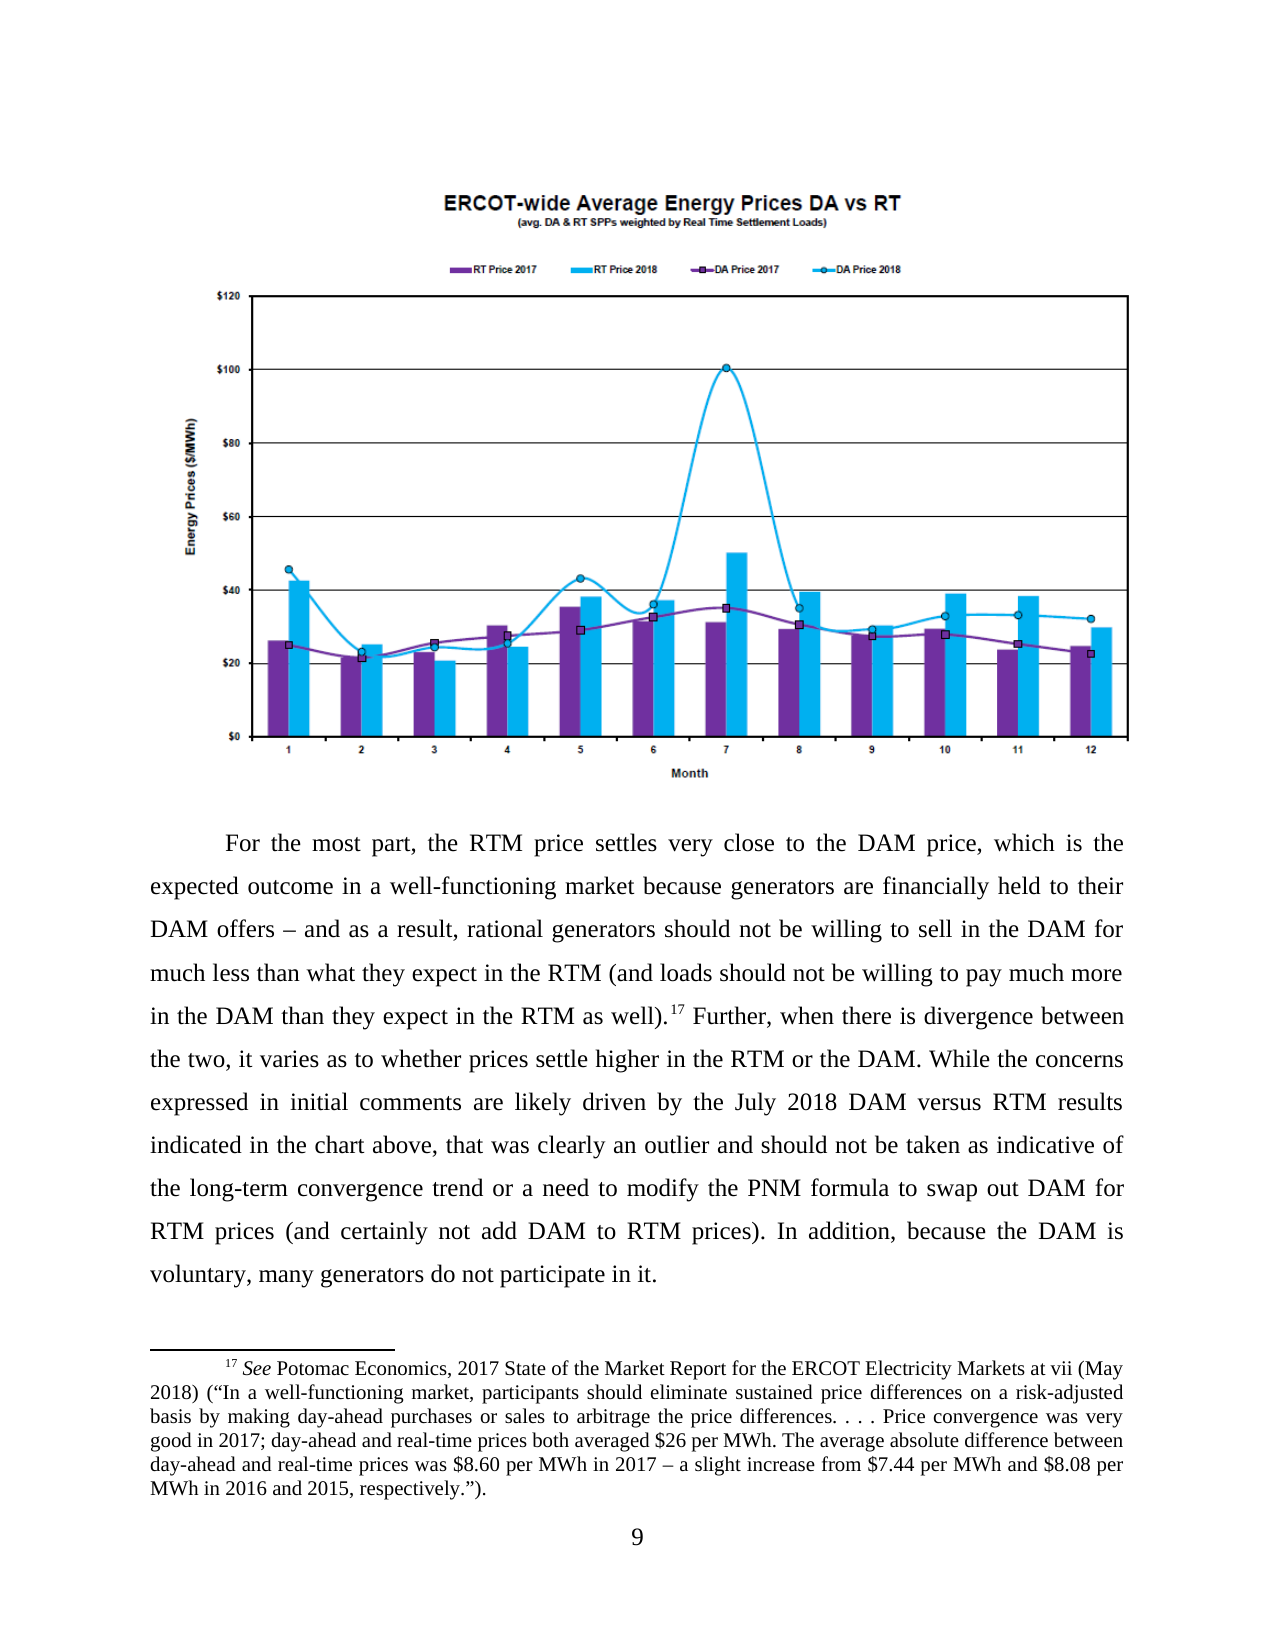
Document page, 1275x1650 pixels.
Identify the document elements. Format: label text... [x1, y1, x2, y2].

picture [150, 150, 1173, 794]
text For the most part, the RTM price settles very close to the DAM price, which is the expected outcome in a well-functioning market because generators are financially held to their DAM offers – and as a result, rational generators should not be willing to sell in the DAM for much less than what they expect in the RTM (and loads should not be willing to pay much more in the DAM than they expect in the RTM as well). Further, when there is divergence between the two, it varies as to whether prices settle higher in the RTM or the DAM. While the concerns expressed in initial comments are likely driven by the July 2018 DAM versus RTM results indicated in the chart above, that was clearly an outlier and should not be taken as indicative of the long-term convergence trend or a need to modify the PNM formula to swap out DAM for RTM prices (and certainly not add DAM to RTM prices). In addition, because the DAM is voluntary, many generators do not participate in it. [150, 828, 1125, 1288]
